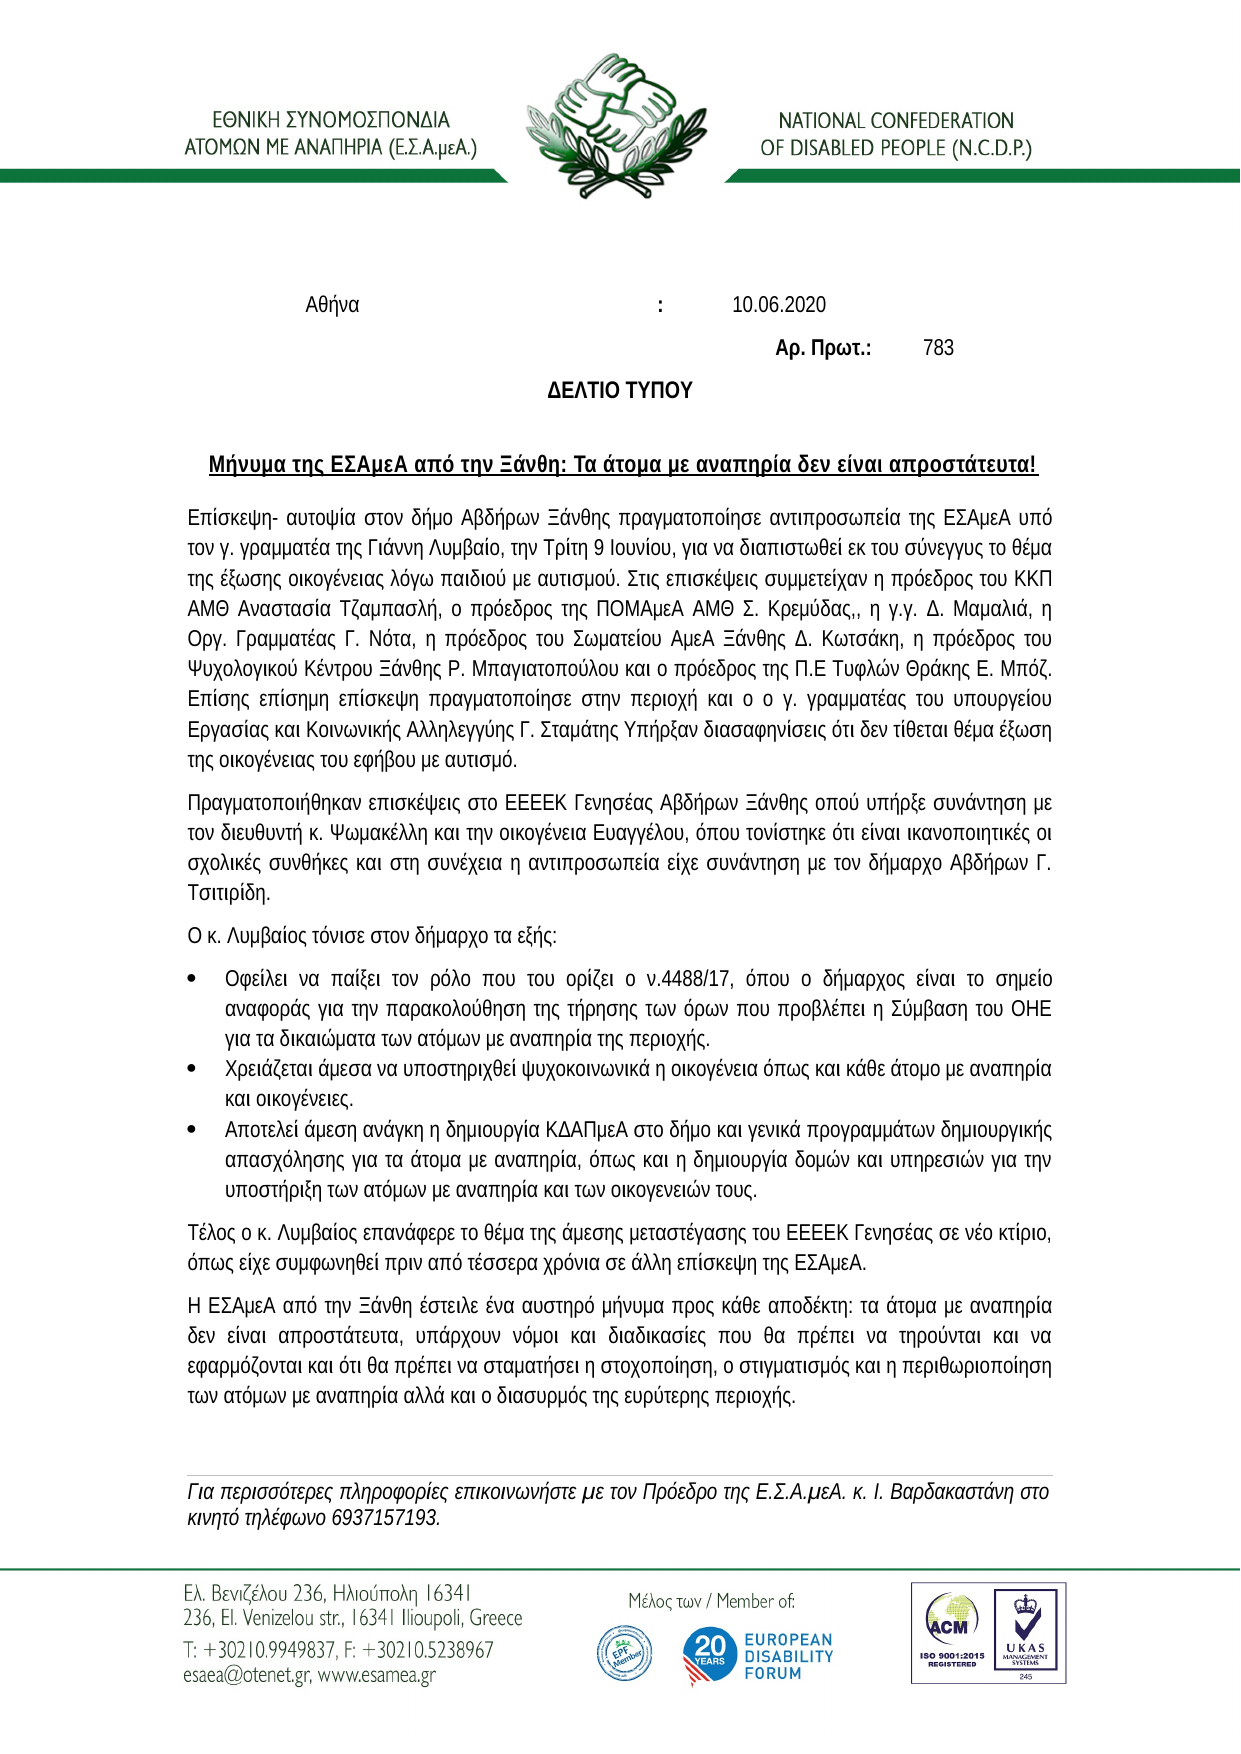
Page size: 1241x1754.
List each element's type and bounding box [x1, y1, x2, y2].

picture [0, 1556, 1240, 1738]
picture [0, 0, 1240, 237]
